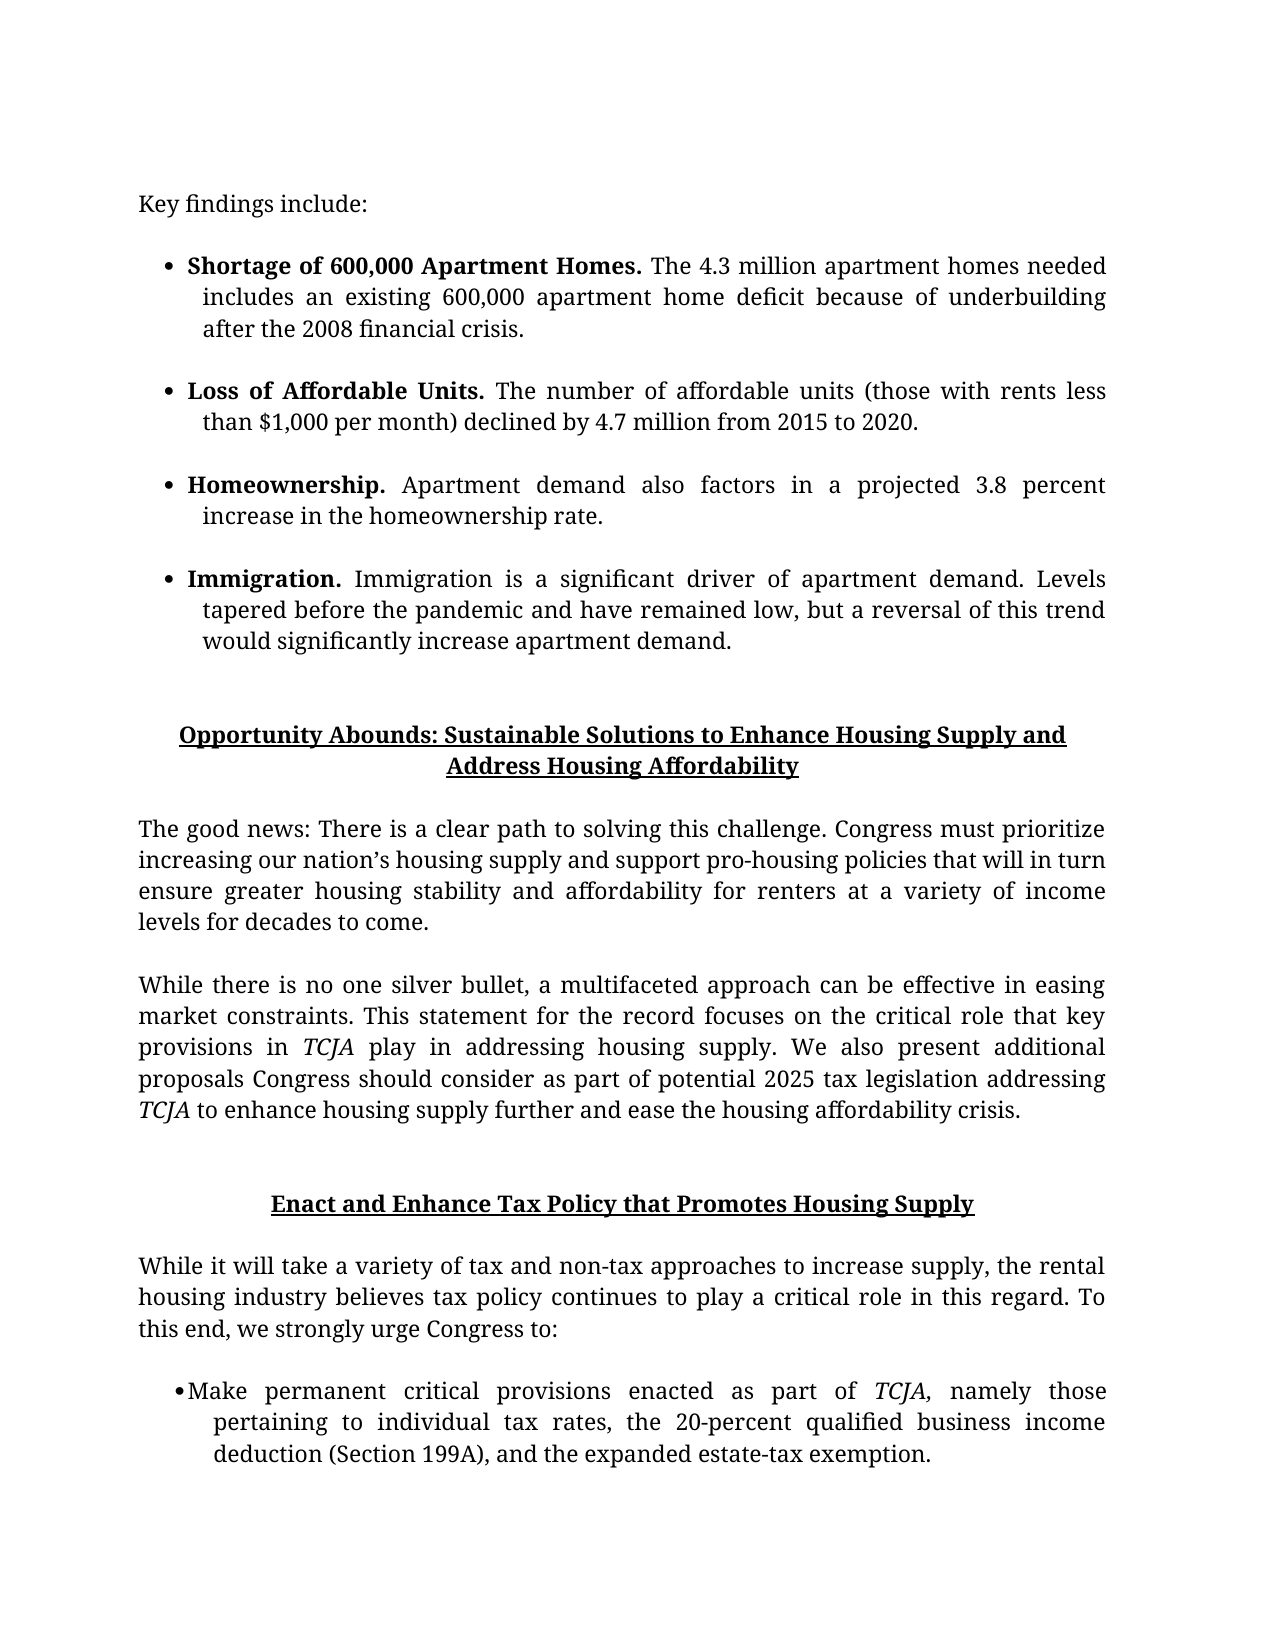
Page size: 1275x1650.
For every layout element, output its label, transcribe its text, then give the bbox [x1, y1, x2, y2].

list Immigration. Immigration is a significant driver of apartment demand. Levels tapered before the pandemic and have remained low, but a reversal of this trend would significantly increase apartment demand. [165, 562, 1107, 656]
text Key findings include: [138, 187, 1107, 219]
list Loss of Affordable Units. The number of affordable units (those with rents less than $1,000 per month) declined by 4.7 million from 2015 to 2020. [165, 375, 1107, 437]
text While there is no one silver bullet, a multifaceted approach can be effective in easing market constraints. This statement for the record focuses on the critical role that key provisions in TCJA play in addressing housing supply. We also present additional proposals Congress should consider as part of potential 2025 tax legislation addressing TCJA to enhance housing supply further and ease the housing affordability crisis. [138, 969, 1107, 1125]
list Shortage of 600,000 Apartment Homes. The 4.3 million apartment homes needed includes an existing 600,000 apartment home deficit because of underbuilding after the 2008 financial crisis. [165, 250, 1107, 344]
list Make permanent critical provisions enacted as part of TCJA, namely those pertaining to individual tax rates, the 20-percent qualified business income deduction (Section 199A), and the expanded estate-tax exemption. [176, 1375, 1107, 1469]
text While it will take a variety of tax and non-tax approaches to increase supply, the rental housing industry believes tax policy continues to play a critical role in this regard. To this end, we strongly urge Congress to: [138, 1250, 1107, 1344]
text The good news: There is a clear path to solving this challenge. Congress must prioritize increasing our nation’s housing supply and support pro-housing policies that will in turn ensure greater housing stability and affordability for renters at a variety of income levels for decades to come. [138, 812, 1107, 937]
text Opportunity Abounds: Sustainable Solutions to Enhance Housing Supply and Address Housing Affordability [138, 719, 1107, 781]
text Enact and Enhance Tax Policy that Promotes Housing Supply [138, 1187, 1107, 1219]
list Homeownership. Apartment demand also factors in a projected 3.8 percent increase in the homeownership rate. [165, 469, 1107, 531]
